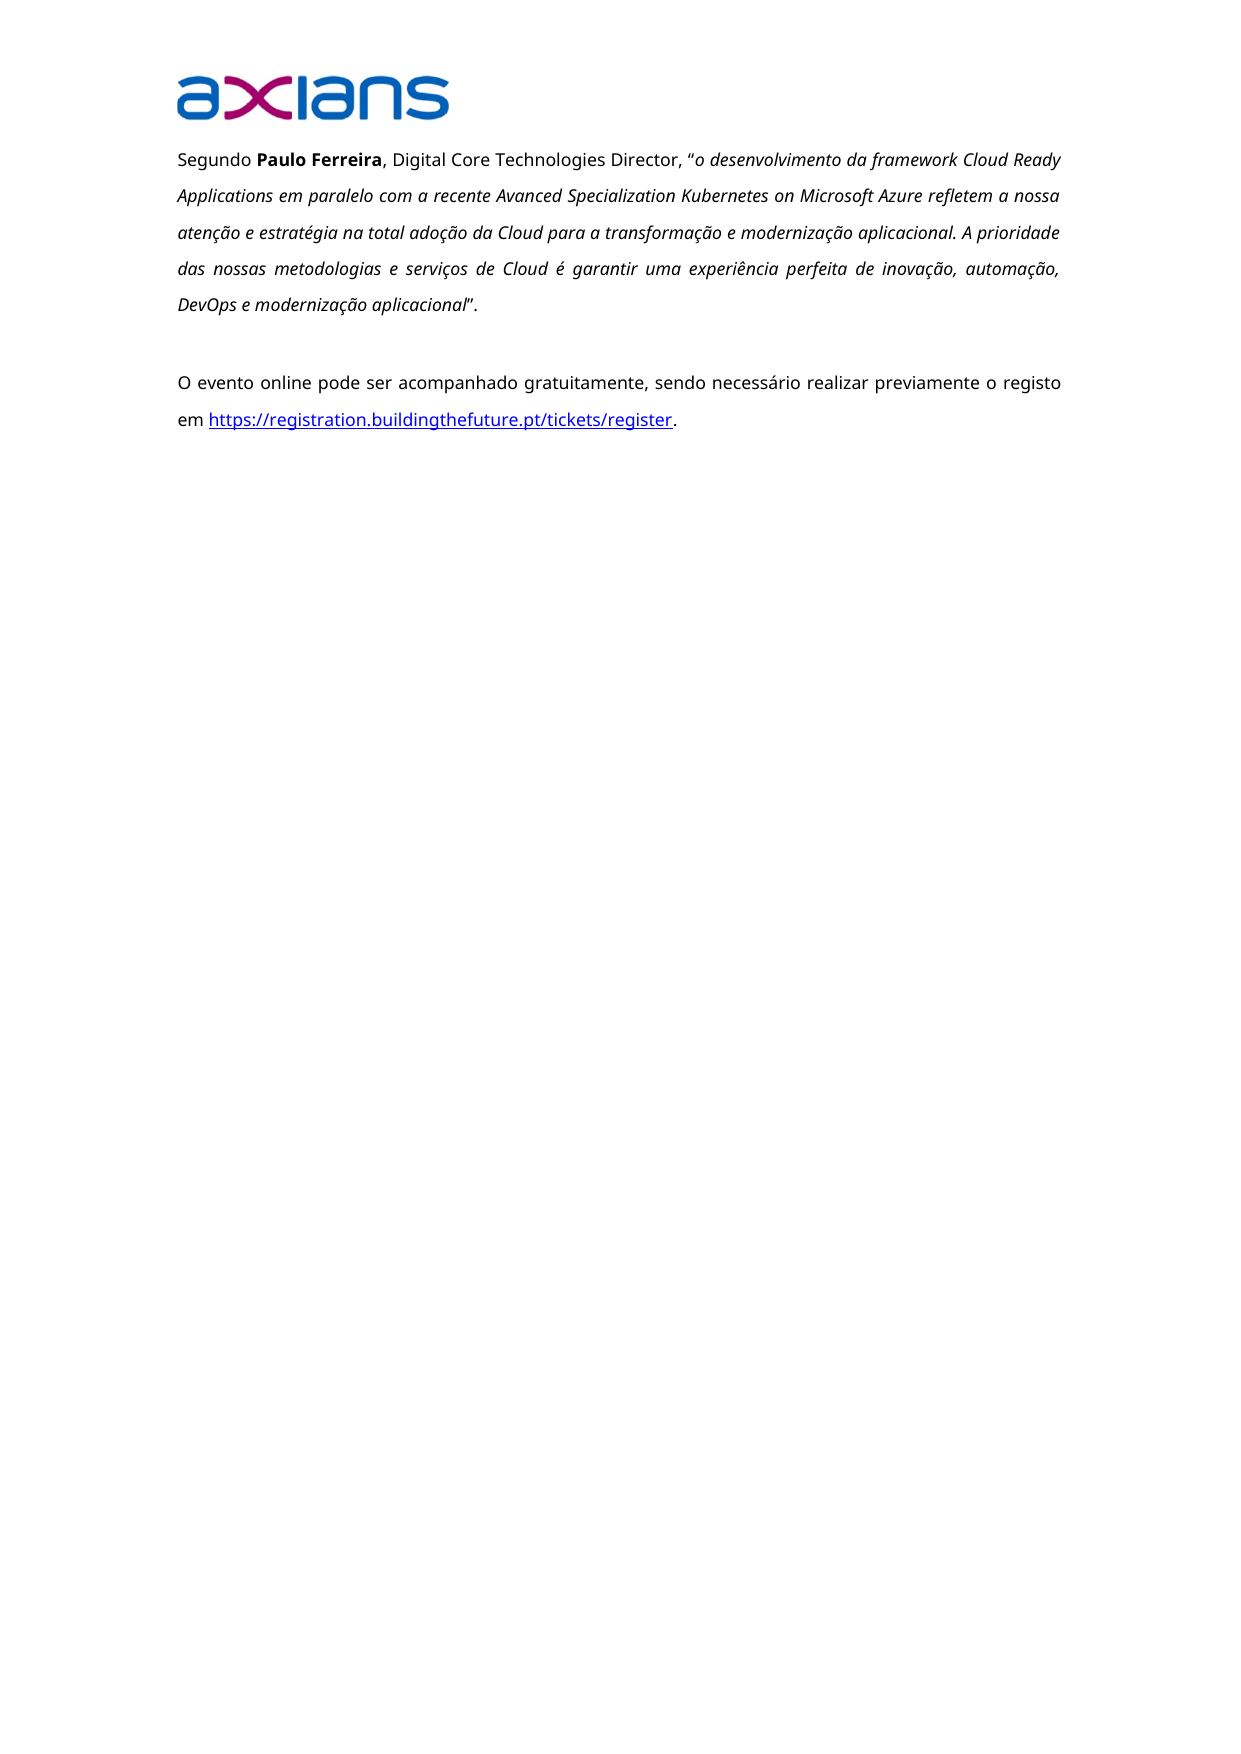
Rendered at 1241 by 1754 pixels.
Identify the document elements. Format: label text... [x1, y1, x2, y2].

text O evento online pode ser acompanhado gratuitamente, sendo necessário realizar previamente o registo em https://registration.buildingthefuture.pt/tickets/register. [177, 371, 1063, 431]
picture [177, 73, 450, 121]
text Segundo Paulo Ferreira, Digital Core Technologies Director, “o desenvolvimento da framework Cloud Ready Applications em paralelo com a recente Avanced Specialization Kubernetes on Microsoft Azure refletem a nossa atenção e estratégia na total adoção da Cloud para a transformação e modernização aplicacional. A prioridade das nossas metodologias e serviços de Cloud é garantir uma experiência perfeita de inovação, automação, DevOps e modernização aplicacional”. [177, 148, 1063, 317]
